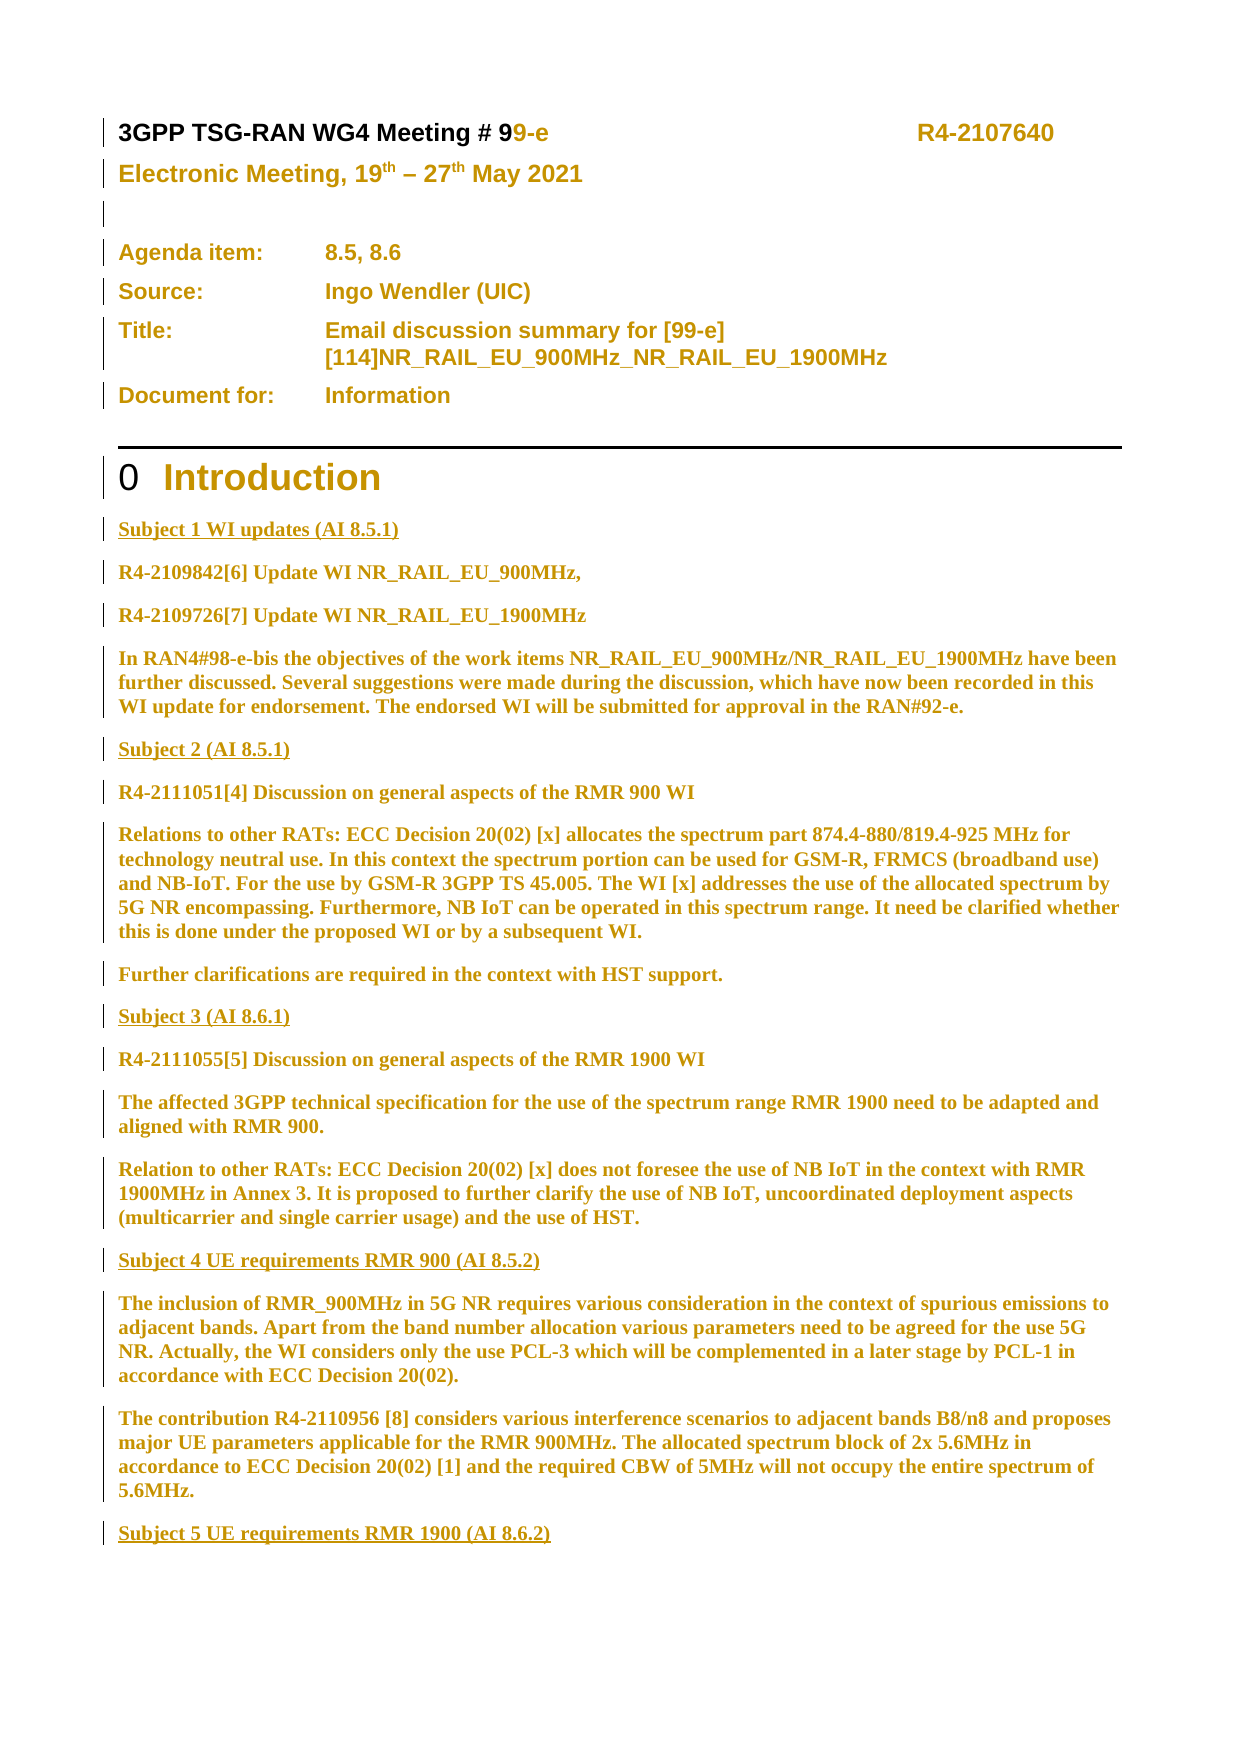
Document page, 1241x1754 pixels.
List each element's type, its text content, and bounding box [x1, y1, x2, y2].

text Source: Ingo Wendler (UIC) [118, 278, 1122, 304]
text R4-2109842[6] Update WI NR_RAIL_EU_900MHz, [118, 560, 1122, 584]
text Title: Email discussion summary for [99-e][114]NR_RAIL_EU_900MHz_NR_RAIL_EU_1900MHz [118, 317, 1122, 370]
text The inclusion of RMR_900MHz in 5G NR requires various consideration in the context of spurious emissions to adjacent bands. Apart from the band number allocation various parameters need to be agreed for the use 5G NR. Actually, the WI considers only the use PCL-3 which will be complemented in a later stage by PCL-1 in accordance with ECC Decision 20(02). [118, 1291, 1122, 1387]
text Subject 3 (AI 8.6.1) [118, 1004, 1122, 1028]
text Relations to other RATs: ECC Decision 20(02) [x] allocates the spectrum part 874.4-880/819.4-925 MHz for technology neutral use. In this context the spectrum portion can be used for GSM-R, FRMCS (broadband use) and NB-IoT. For the use by GSM-R 3GPP TS 45.005. The WI [x] addresses the use of the allocated spectrum by 5G NR encompassing. Furthermore, NB IoT can be operated in this spectrum range. It need be clarified whether this is done under the proposed WI or by a subsequent WI. [118, 822, 1122, 943]
text Further clarifications are required in the context with HST support. [118, 961, 1122, 986]
text Subject 2 (AI 8.5.1) [118, 737, 1122, 761]
text R4-2111055[5] Discussion on general aspects of the RMR 1900 WI [118, 1047, 1122, 1071]
text The affected 3GPP technical specification for the use of the spectrum range RMR 1900 need to be adapted and aligned with RMR 900. [118, 1090, 1122, 1138]
text The contribution R4-2110956 [8] considers various interference scenarios to adjacent bands B8/n8 and proposes major UE parameters applicable for the RMR 900MHz. The allocated spectrum block of 2x 5.6MHz in accordance to ECC Decision 20(02) [1] and the required CBW of 5MHz will not occupy the entire spectrum of 5.6MHz. [118, 1406, 1122, 1502]
text Subject 5 UE requirements RMR 1900 (AI 8.6.2) [118, 1521, 1122, 1544]
text Relation to other RATs: ECC Decision 20(02) [x] does not foresee the use of NB IoT in the context with RMR 1900MHz in Annex 3. It is proposed to further clarify the use of NB IoT, uncoordinated deployment aspects (multicarrier and single carrier usage) and the use of HST. [118, 1157, 1122, 1229]
text Subject 4 UE requirements RMR 900 (AI 8.5.2) [118, 1248, 1122, 1272]
text Subject 1 WI updates (AI 8.5.1) [118, 517, 1122, 541]
text Document for: Information [118, 382, 1122, 409]
text R4-2111051[4] Discussion on general aspects of the RMR 900 WI [118, 779, 1122, 804]
subtitle Introduction [118, 449, 1122, 499]
text Electronic Meeting, 19th – 27th May 2021 [118, 159, 1122, 188]
text In RAN4#98-e-bis the objectives of the work items NR_RAIL_EU_900MHz/NR_RAIL_EU_1900MHz have been further discussed. Several suggestions were made during the discussion, which have now been recorded in this WI update for endorsement. The endorsed WI will be submitted for approval in the RAN#92-e. [118, 646, 1122, 718]
text R4-2109726[7] Update WI NR_RAIL_EU_1900MHz [118, 603, 1122, 627]
text 3GPP TSG-RAN WG4 Meeting # 99-e R4-2107640 [118, 118, 1122, 147]
text Agenda item: 8.5, 8.6 [118, 239, 1122, 266]
